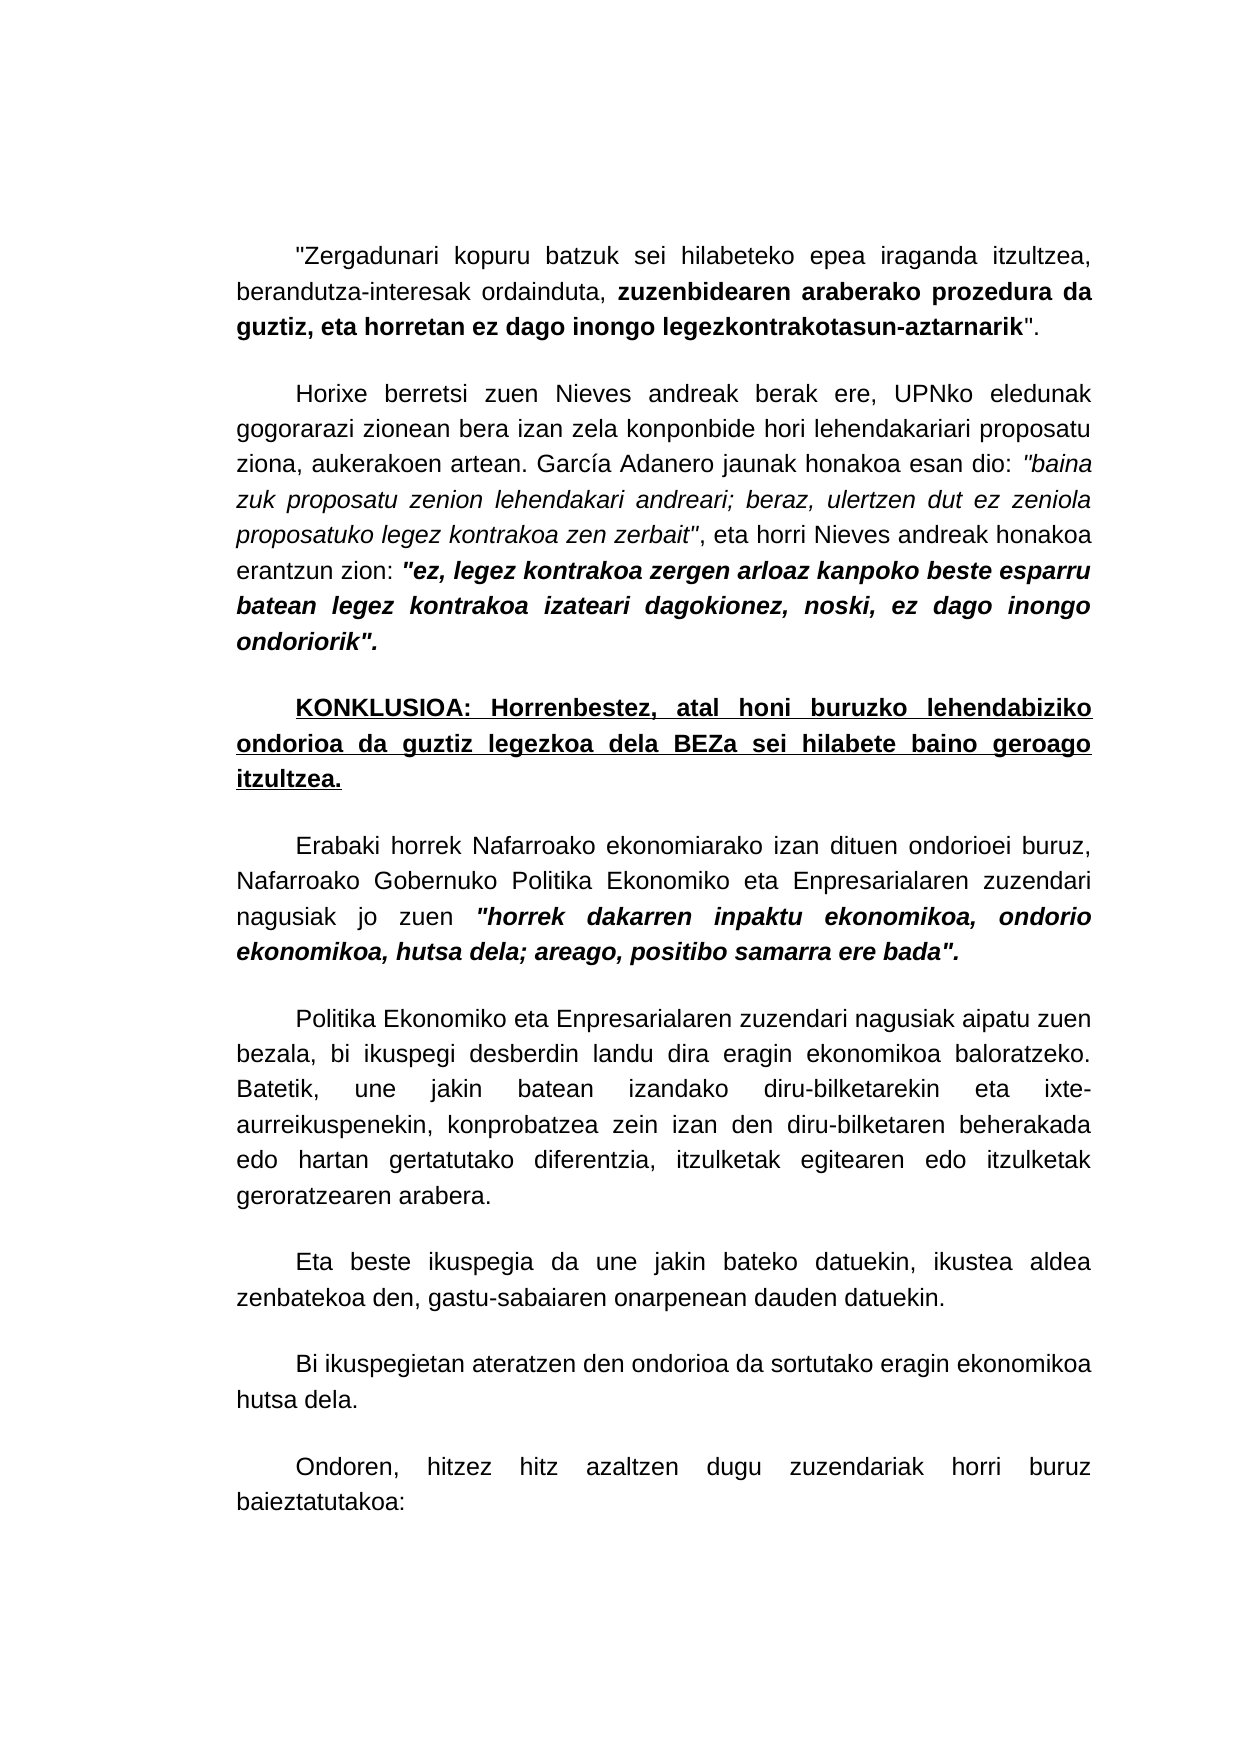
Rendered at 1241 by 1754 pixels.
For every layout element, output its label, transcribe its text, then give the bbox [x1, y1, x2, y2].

text Erabaki horrek Nafarroako ekonomiarako izan dituen ondorioei buruz, Nafarroako Gobernuko Politika Ekonomiko eta Enpresarialaren zuzendari nagusiak jo zuen "horrek dakarren inpaktu ekonomikoa, ondorio ekonomikoa, hutsa dela; areago, positibo samarra ere bada". [236, 826, 1092, 967]
text Politika Ekonomiko eta Enpresarialaren zuzendari nagusiak aipatu zuen bezala, bi ikuspegi desberdin landu dira eragin ekonomikoa baloratzeko. Batetik, une jakin batean izandako diru-bilketarekin eta ixte-aurreikuspenekin, konprobatzea zein izan den diru-bilketaren beherakada edo hartan gertatutako diferentzia, itzulketak egitearen edo itzulketak geroratzearen arabera. [236, 999, 1092, 1211]
text Ondoren, hitzez hitz azaltzen dugu zuzendariak horri buruz baieztatutakoa: [236, 1447, 1092, 1517]
text Eta beste ikuspegia da une jakin bateko datuekin, ikustea aldea zenbatekoa den, gastu-sabaiaren onarpenean dauden datuekin. [236, 1242, 1092, 1313]
text Bi ikuspegietan ateratzen den ondorioa da sortutako eragin ekonomikoa hutsa dela. [236, 1344, 1092, 1415]
text KONKLUSIOA: Horrenbestez, atal honi buruzko lehendabiziko ondorioa da guztiz legezkoa dela BEZa sei hilabete baino geroago itzultzea. [236, 755, 1092, 794]
text KONKLUSIOA: Horrenbestez, atal honi buruzko lehendabiziko ondorioa da guztiz legezkoa dela BEZa sei hilabete baino geroago itzultzea. [236, 688, 1092, 754]
text "Zergadunari kopuru batzuk sei hilabeteko epea iraganda itzultzea, berandutza-interesak ordainduta, zuzenbidearen araberako prozedura da guztiz, eta horretan ez dago inongo legezkontrakotasun-aztarnarik". [236, 236, 1092, 342]
text Horixe berretsi zuen Nieves andreak berak ere, UPNko eledunak gogorarazi zionean bera izan zela konponbide hori lehendakariari proposatu ziona, aukerakoen artean. García Adanero jaunak honakoa esan dio: "baina zuk proposatu zenion lehendakari andreari; beraz, ulertzen dut ez zeniola proposatuko legez kontrakoa zen zerbait", eta horri Nieves andreak honakoa erantzun zion: "ez, legez kontrakoa zergen arloaz kanpoko beste esparru batean legez kontrakoa izateari dagokionez, noski, ez dago inongo ondoriorik". [236, 374, 1092, 657]
